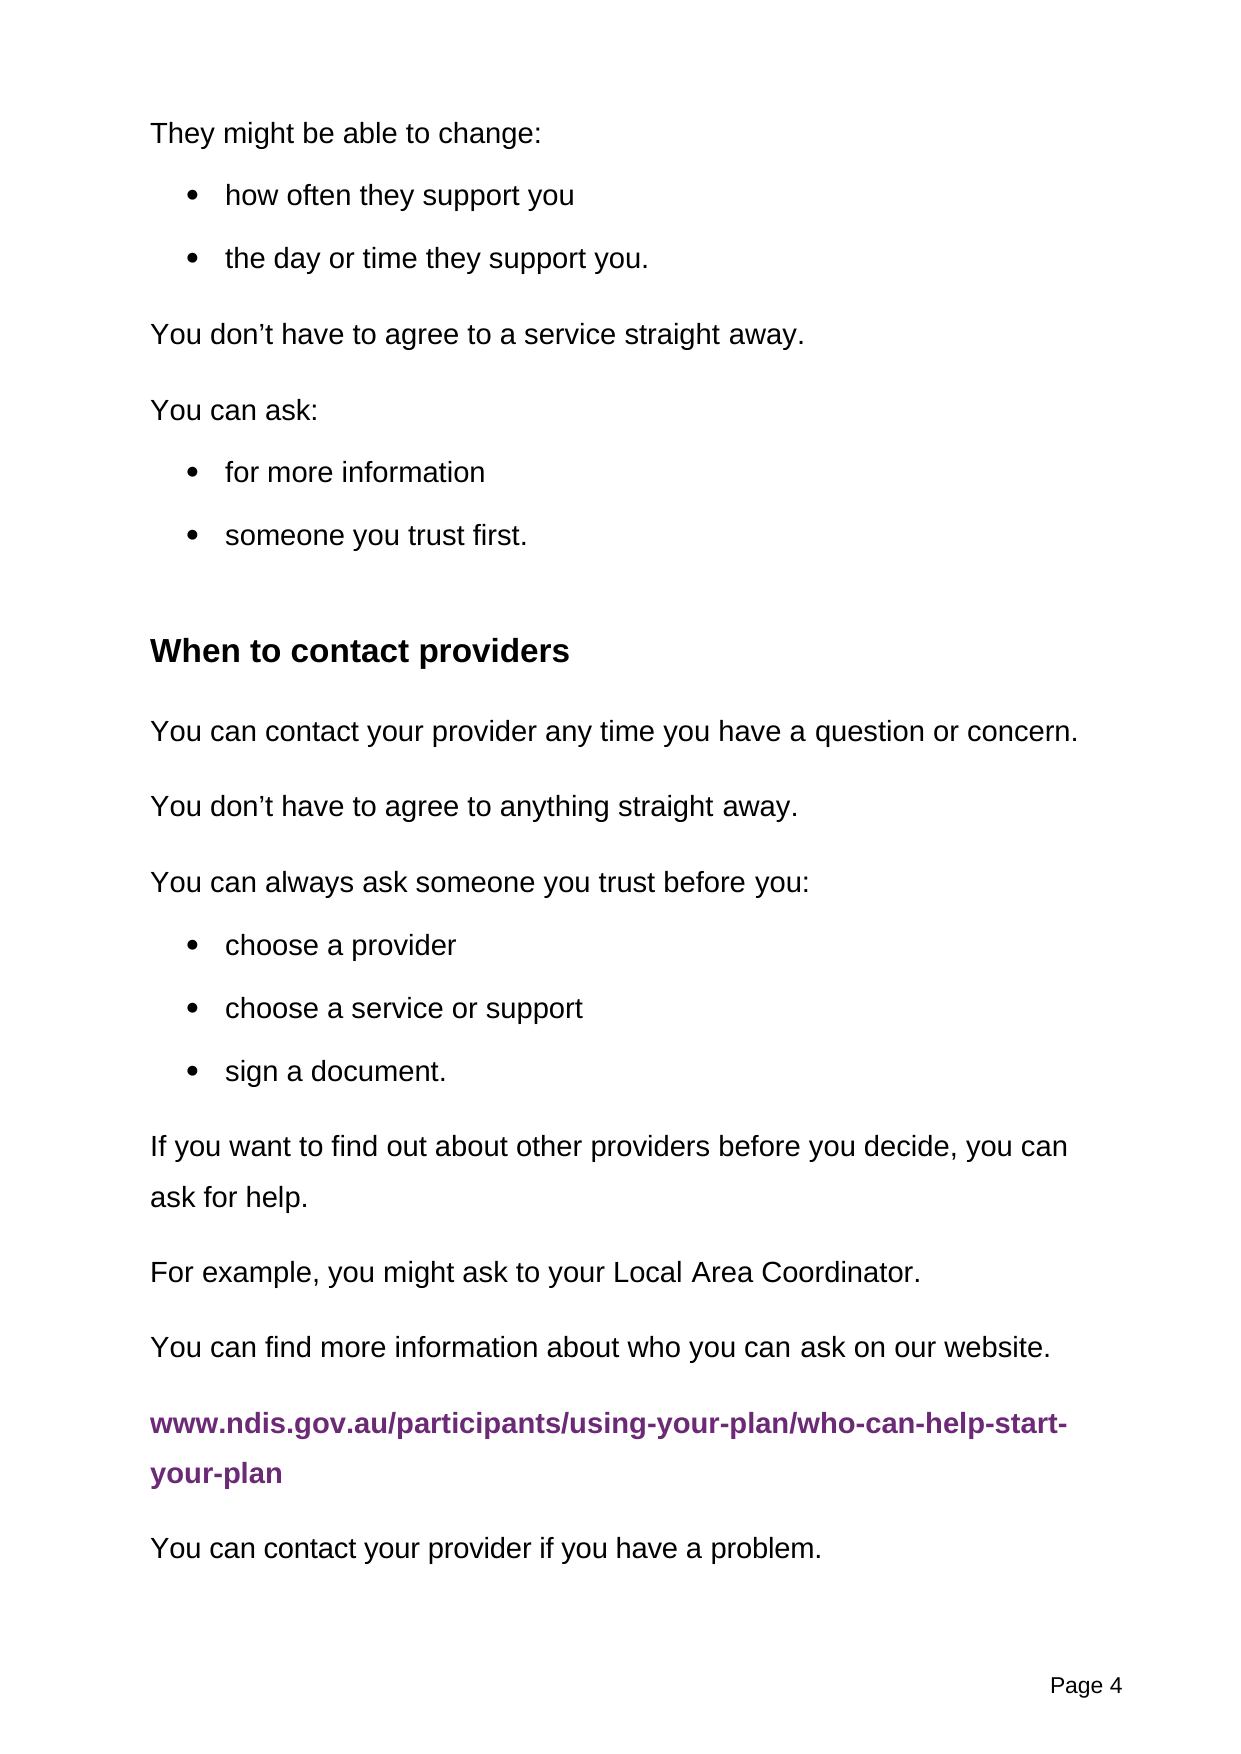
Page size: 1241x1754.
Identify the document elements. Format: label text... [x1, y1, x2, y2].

list for more information [187, 455, 1122, 489]
list someone you trust first. [187, 518, 1122, 552]
text You can ask: [150, 392, 1122, 426]
text www.ndis.gov.au/participants/using-your-plan/who-can-help-start-your-plan [150, 1406, 1122, 1489]
subtitle When to contact providers [150, 632, 1122, 670]
list sign a document. [187, 1054, 1122, 1088]
text You don’t have to agree to anything straight away. [150, 789, 1122, 823]
text You don’t have to agree to a service straight away. [150, 317, 1122, 351]
text If you want to find out about other providers before you decide, you can ask for help. [150, 1129, 1122, 1213]
text They might be able to change: [150, 116, 1122, 149]
text You can find more information about who you can ask on our website. [150, 1330, 1122, 1364]
list how often they support you [187, 178, 1122, 212]
list the day or time they support you. [187, 242, 1122, 275]
text You can always ask someone you trust before you: [150, 865, 1122, 898]
text You can contact your provider if you have a problem. [150, 1531, 1122, 1565]
list choose a provider [187, 928, 1122, 961]
text For example, you might ask to your Local Area Coordinator. [150, 1255, 1122, 1289]
list choose a service or support [187, 991, 1122, 1024]
text You can contact your provider any time you have a question or concern. [150, 714, 1122, 748]
